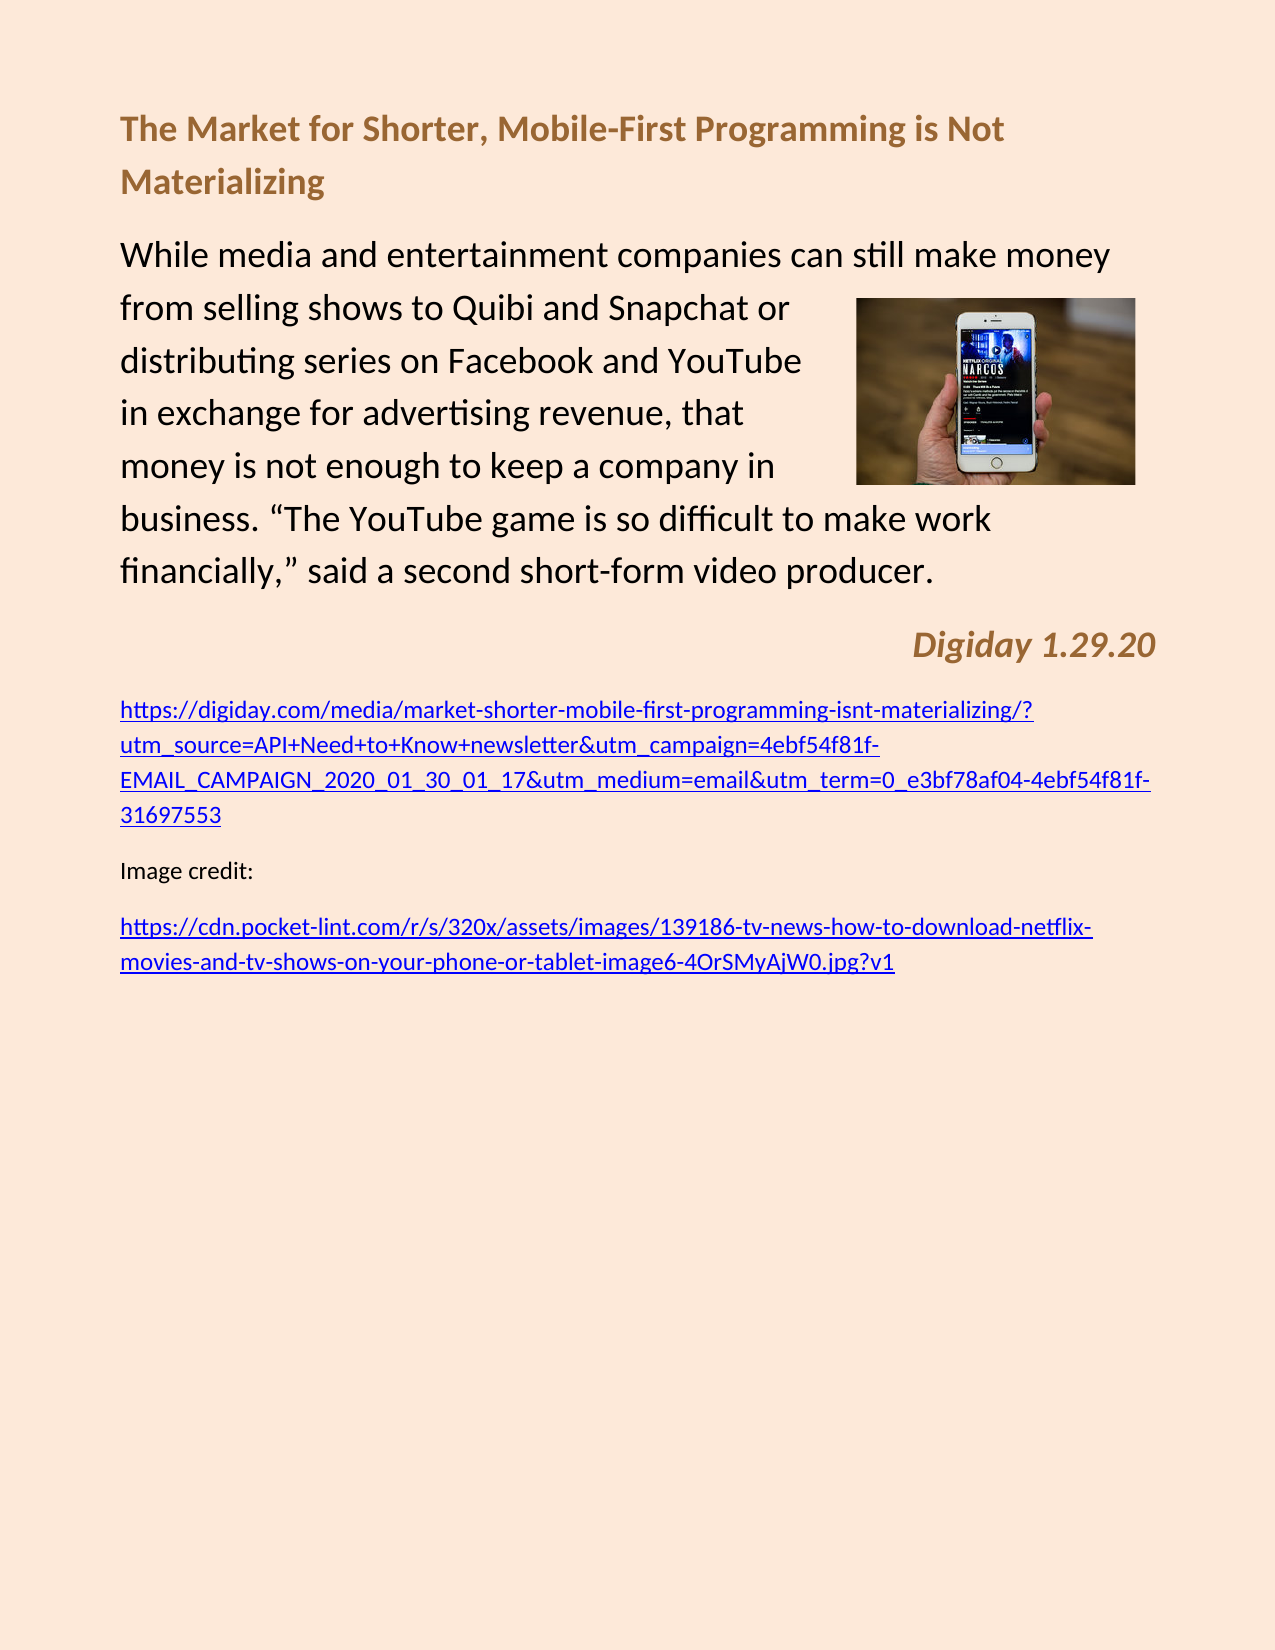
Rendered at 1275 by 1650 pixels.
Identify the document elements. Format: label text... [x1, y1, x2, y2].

text https://digiday.com/media/market-shorter-mobile-first-programming-isnt-materializing/?utm_source=API+Need+to+Know+newsletter&utm_campaign=4ebf54f81f-EMAIL_CAMPAIGN_2020_01_30_01_17&utm_medium=email&utm_term=0_e3bf78af04-4ebf54f81f-31697553 [120, 694, 1155, 830]
text The Market for Shorter, Mobile-First Programming is Not Materializing [120, 105, 1155, 203]
text https://cdn.pocket-lint.com/r/s/320x/assets/images/139186-tv-news-how-to-download-netflix-movies-and-tv-shows-on-your-phone-or-tablet-image6-4OrSMyAjW0.jpg?v1 [120, 911, 1155, 977]
text Digiday 1.29.20 [120, 621, 1155, 667]
text While media and entertainment companies can still make money from selling shows to Quibi and Snapchat or distributing series on Facebook and YouTube in exchange for advertising revenue, that money is not enough to keep a company in business. “The YouTube game is so difficult to make work financially,” said a second short-form video producer. [120, 231, 1155, 593]
text Image credit: [120, 855, 1155, 886]
picture [854, 298, 1135, 483]
